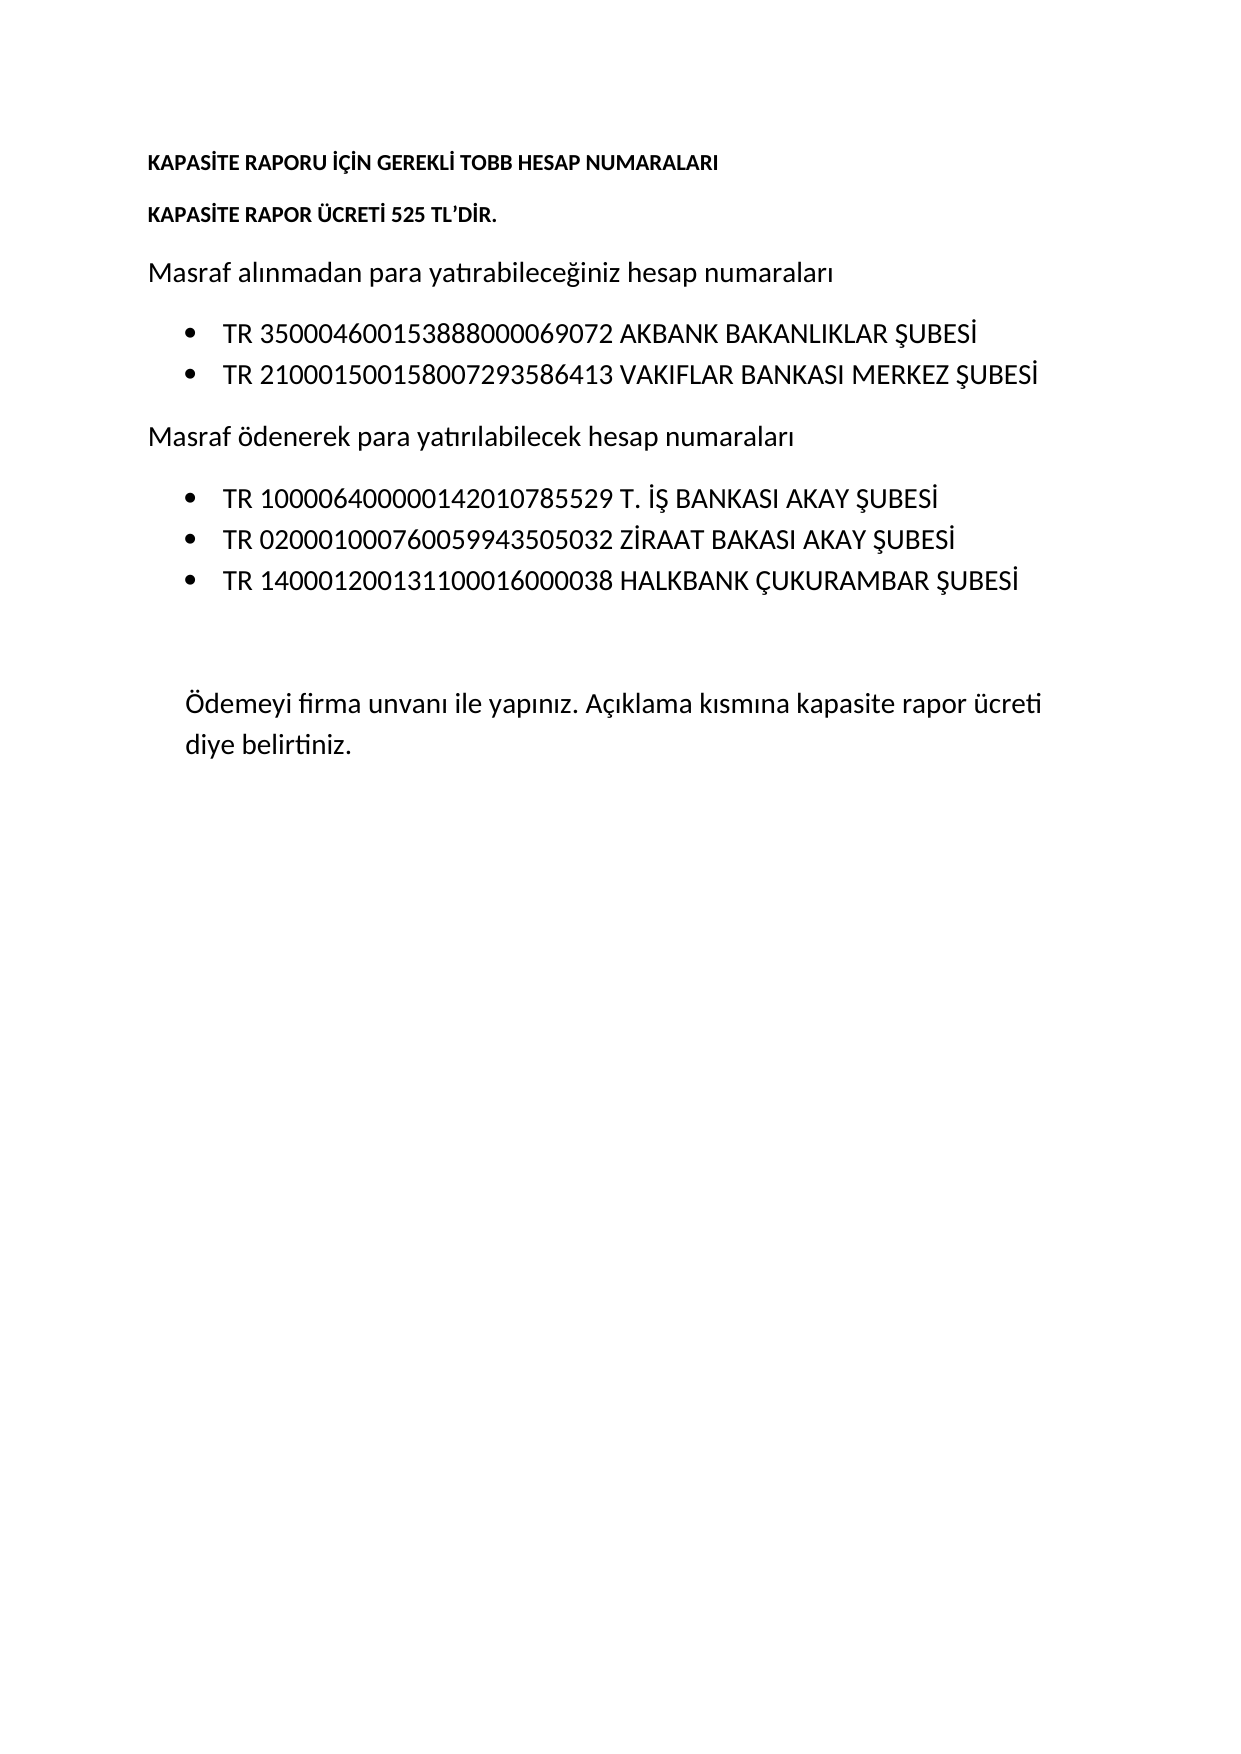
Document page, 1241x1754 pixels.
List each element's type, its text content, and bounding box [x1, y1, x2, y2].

list TR 140001200131100016000038 HALKBANK ÇUKURAMBAR ŞUBESİ [185, 562, 1093, 597]
text KAPASİTE RAPOR ÜCRETİ 525 TL’DİR. [148, 201, 1093, 229]
text KAPASİTE RAPORU İÇİN GEREKLİ TOBB HESAP NUMARALARI [148, 148, 1093, 176]
list TR 350004600153888000069072 AKBANK BAKANLIKLAR ŞUBESİ [185, 315, 1093, 351]
text Masraf ödenerek para yatırılabilecek hesap numaraları [148, 418, 1093, 454]
list TR 100006400000142010785529 T. İŞ BANKASI AKAY ŞUBESİ [185, 480, 1093, 516]
text Masraf alınmadan para yatırabileceğiniz hesap numaraları [148, 254, 1093, 289]
text Ödemeyi firma unvanı ile yapınız. Açıklama kısmına kapasite rapor ücreti diye belirtiniz. [185, 685, 1093, 762]
list TR 020001000760059943505032 ZİRAAT BAKASI AKAY ŞUBESİ [185, 521, 1093, 556]
list TR 210001500158007293586413 VAKIFLAR BANKASI MERKEZ ŞUBESİ [185, 356, 1093, 392]
